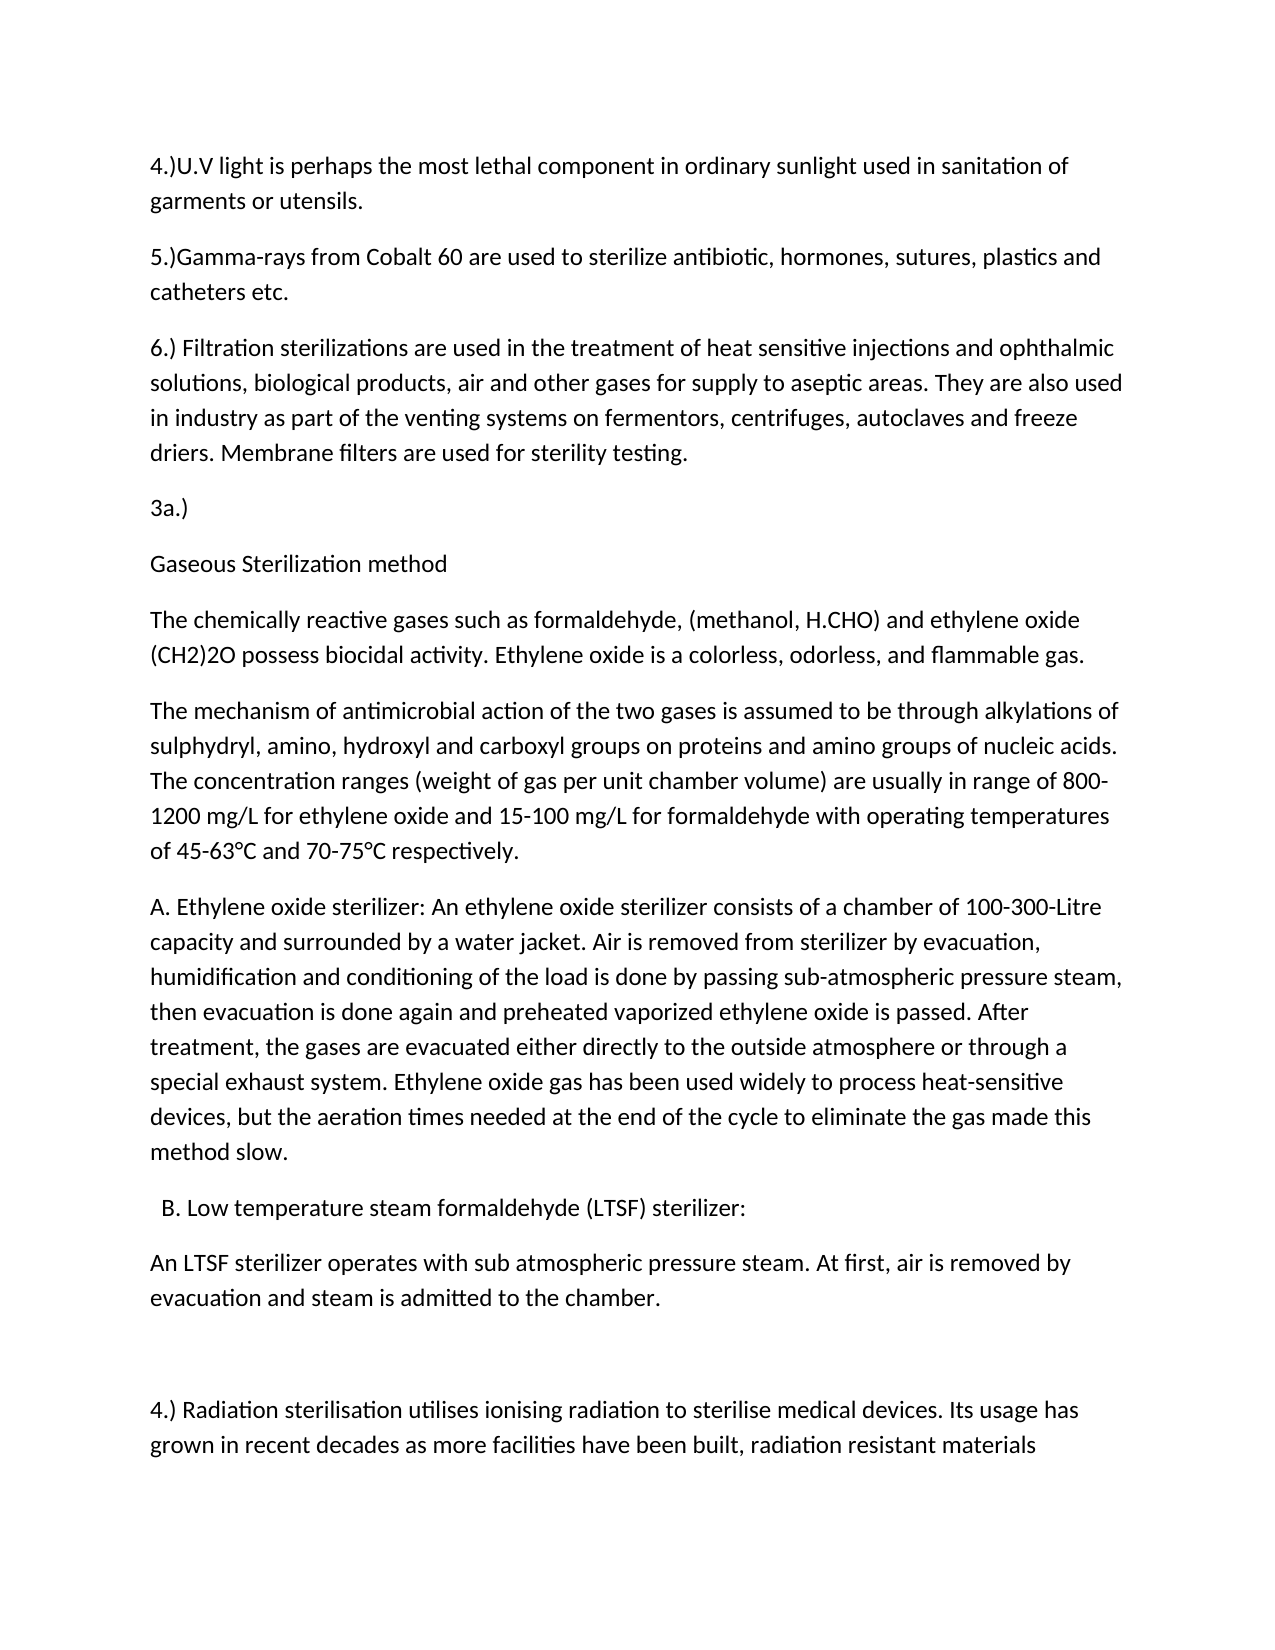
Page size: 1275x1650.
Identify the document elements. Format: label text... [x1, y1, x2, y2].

text A. Ethylene oxide sterilizer: An ethylene oxide sterilizer consists of a chamber of 100-300-Litre capacity and surrounded by a water jacket. Air is removed from sterilizer by evacuation, humidification and conditioning of the load is done by passing sub-atmospheric pressure steam, then evacuation is done again and preheated vaporized ethylene oxide is passed. After treatment, the gases are evacuated either directly to the outside atmosphere or through a special exhaust system. Ethylene oxide gas has been used widely to process heat-sensitive devices, but the aeration times needed at the end of the cycle to eliminate the gas made this method slow. [150, 891, 1125, 1166]
text 5.)Gamma-rays from Cobalt 60 are used to sterilize antibiotic, hormones, sutures, plastics and catheters etc. [150, 241, 1125, 306]
text An LTSF sterilizer operates with sub atmospheric pressure steam. At first, air is removed by evacuation and steam is admitted to the chamber. [150, 1247, 1125, 1313]
text 6.) Filtration sterilizations are used in the treatment of heat sensitive injections and ophthalmic solutions, biological products, air and other gases for supply to aseptic areas. They are also used in industry as part of the venting systems on fermentors, centrifuges, autoclaves and freeze driers. Membrane filters are used for sterility testing. [150, 332, 1125, 467]
text 3a.) [150, 492, 1125, 523]
text B. Low temperature steam formaldehyde (LTSF) sterilizer: [150, 1192, 1125, 1222]
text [150, 1394, 1125, 1460]
text Gaseous Sterilization method [150, 548, 1125, 579]
text The mechanism of antimicrobial action of the two gases is assumed to be through alkylations of sulphydryl, amino, hydroxyl and carboxyl groups on proteins and amino groups of nucleic acids. The concentration ranges (weight of gas per unit chamber volume) are usually in range of 800-1200 mg/L for ethylene oxide and 15-100 mg/L for formaldehyde with operating temperatures of 45-63°C and 70-75°C respectively. [150, 695, 1125, 866]
text The chemically reactive gases such as formaldehyde, (methanol, H.CHO) and ethylene oxide (CH2)2O possess biocidal activity. Ethylene oxide is a colorless, odorless, and flammable gas. [150, 604, 1125, 670]
text 4.)U.V light is perhaps the most lethal component in ordinary sunlight used in sanitation of garments or utensils. [150, 150, 1125, 216]
